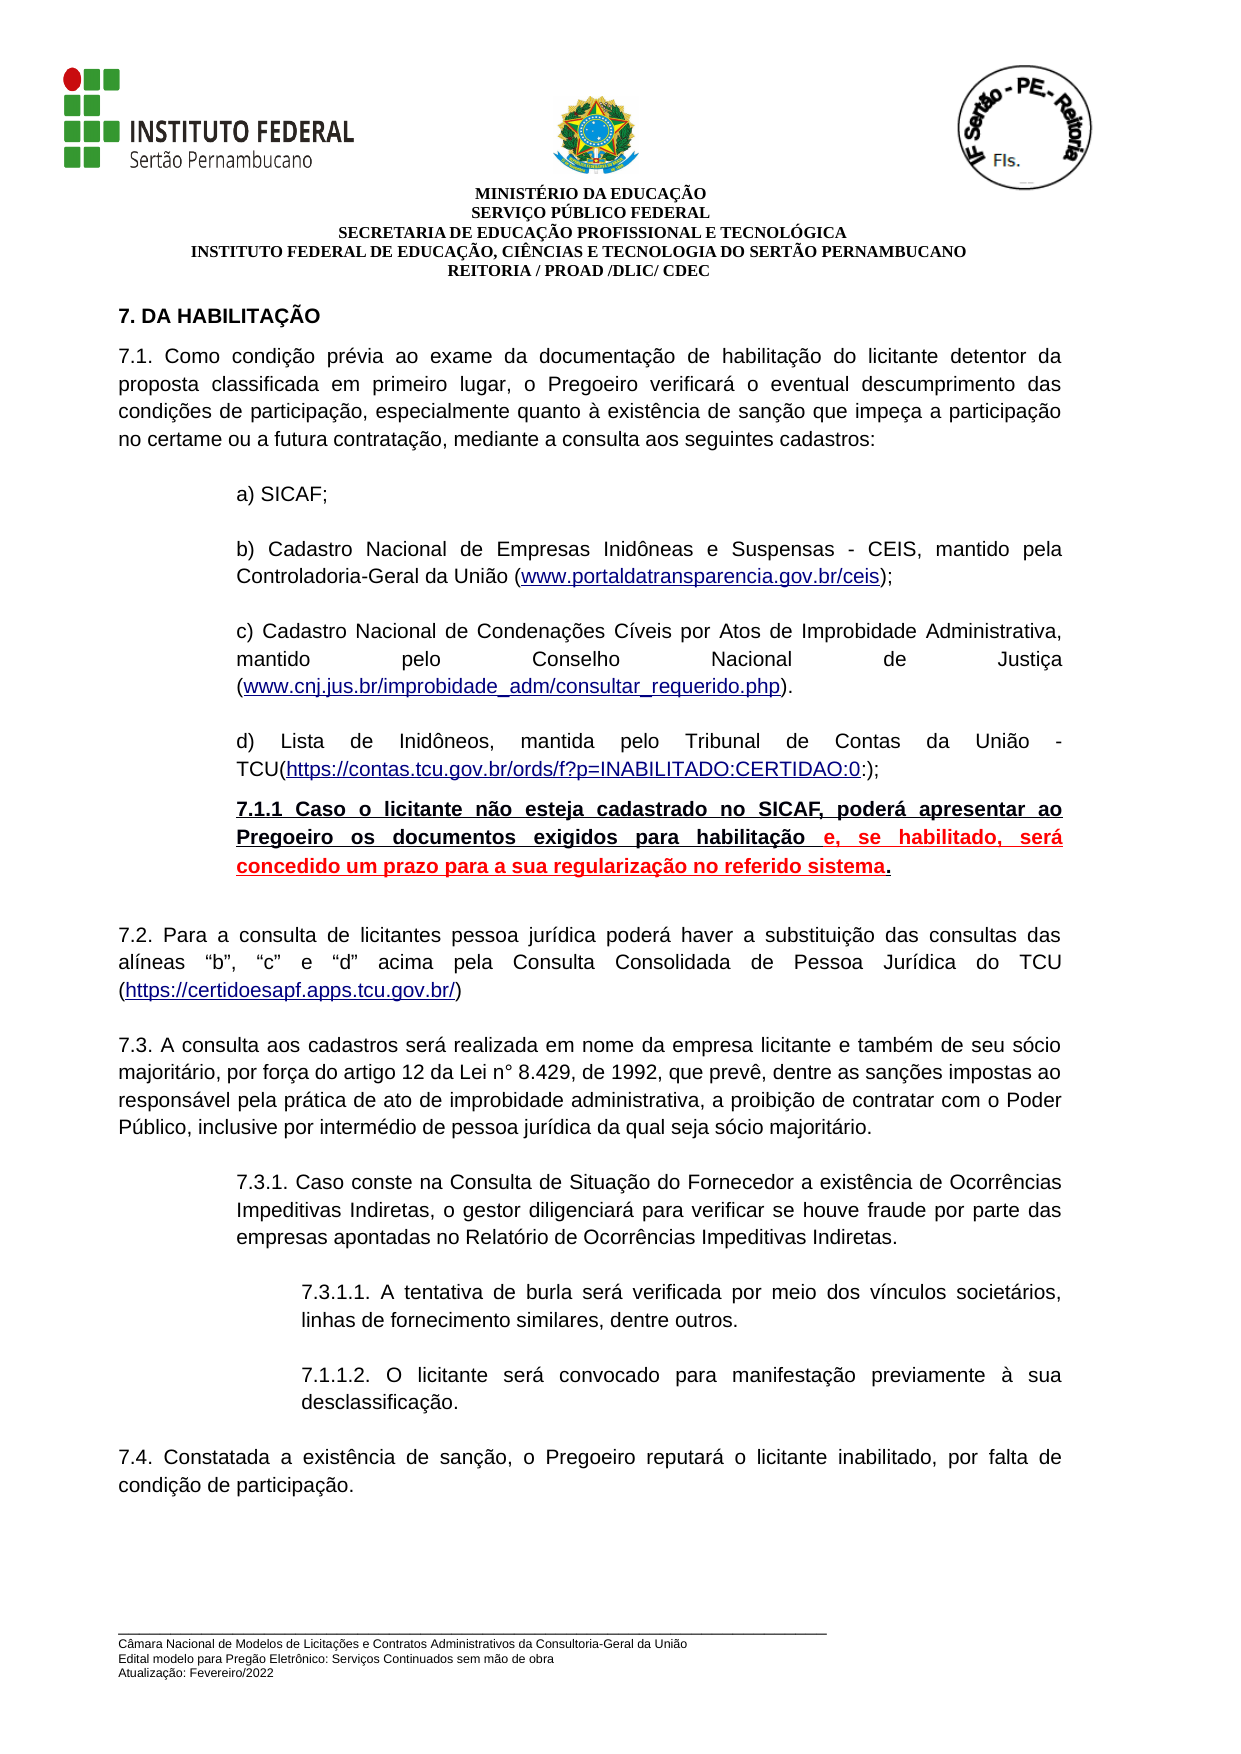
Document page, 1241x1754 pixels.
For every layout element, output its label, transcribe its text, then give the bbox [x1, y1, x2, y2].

picture [63, 67, 354, 168]
list b) Cadastro Nacional de Empresas Inidôneas e Suspensas - CEIS, mantido pela Controladoria-Geral da União (www.portaldatransparencia.gov.br/ceis); [236, 536, 1063, 588]
list 7. DA HABILITAÇÃO [118, 304, 1063, 328]
list 7.4. Constatada a existência de sanção, o Pregoeiro reputará o licitante inabilitado, por falta de condição de participação. [118, 1445, 1063, 1497]
list d) Lista de Inidôneos, mantida pelo Tribunal de Contas da União - TCU(https://contas.tcu.gov.br/ords/f?p=INABILITADO:CERTIDAO:0:); [236, 729, 1063, 780]
list 7.3.1.1. A tentativa de burla será verificada por meio dos vínculos societários, linhas de fornecimento similares, dentre outros. [301, 1280, 1063, 1332]
list 7.3. A consulta aos cadastros será realizada em nome da empresa licitante e também de seu sócio majoritário, por força do artigo 12 da Lei n° 8.429, de 1992, que prevê, dentre as sanções impostas ao responsável pela prática de ato de improbidade administrativa, a proibição de contratar com o Poder Público, inclusive por intermédio de pessoa jurídica da qual seja sócio majoritário. [118, 1033, 1063, 1139]
list 7.1.1.2. O licitante será convocado para manifestação previamente à sua desclassificação. [301, 1363, 1063, 1414]
list c) Cadastro Nacional de Condenações Cíveis por Atos de Improbidade Administrativa, mantido pelo Conselho Nacional de Justiça (www.cnj.jus.br/improbidade_adm/consultar_requerido.php). [236, 619, 1063, 698]
list 7.1. Como condição prévia ao exame da documentação de habilitação do licitante detentor da proposta classificada em primeiro lugar, o Pregoeiro verificará o eventual descumprimento das condições de participação, especialmente quanto à existência de sanção que impeça a participação no certame ou a futura contratação, mediante a consulta aos seguintes cadastros: [118, 344, 1063, 450]
picture [553, 96, 639, 174]
list 7.3.1. Caso conste na Consulta de Situação do Fornecedor a existência de Ocorrências Impeditivas Indiretas, o gestor diligenciará para verificar se houve fraude por parte das empresas apontadas no Relatório de Ocorrências Impeditivas Indiretas. [236, 1170, 1063, 1249]
list 7.1.1 Caso o licitante não esteja cadastrado no SICAF, poderá apresentar ao Pregoeiro os documentos exigidos para habilitação e, se habilitado, será concedido um prazo para a sua regularização no referido sistema. [236, 849, 1063, 878]
list 7.2. Para a consulta de licitantes pessoa jurídica poderá haver a substituição das consultas das alíneas “b”, “c” e “d” acima pela Consulta Consolidada de Pessoa Jurídica do TCU (https://certidoesapf.apps.tcu.gov.br/) [118, 923, 1063, 1002]
list a) SICAF; [236, 481, 1063, 505]
picture [950, 54, 1099, 196]
